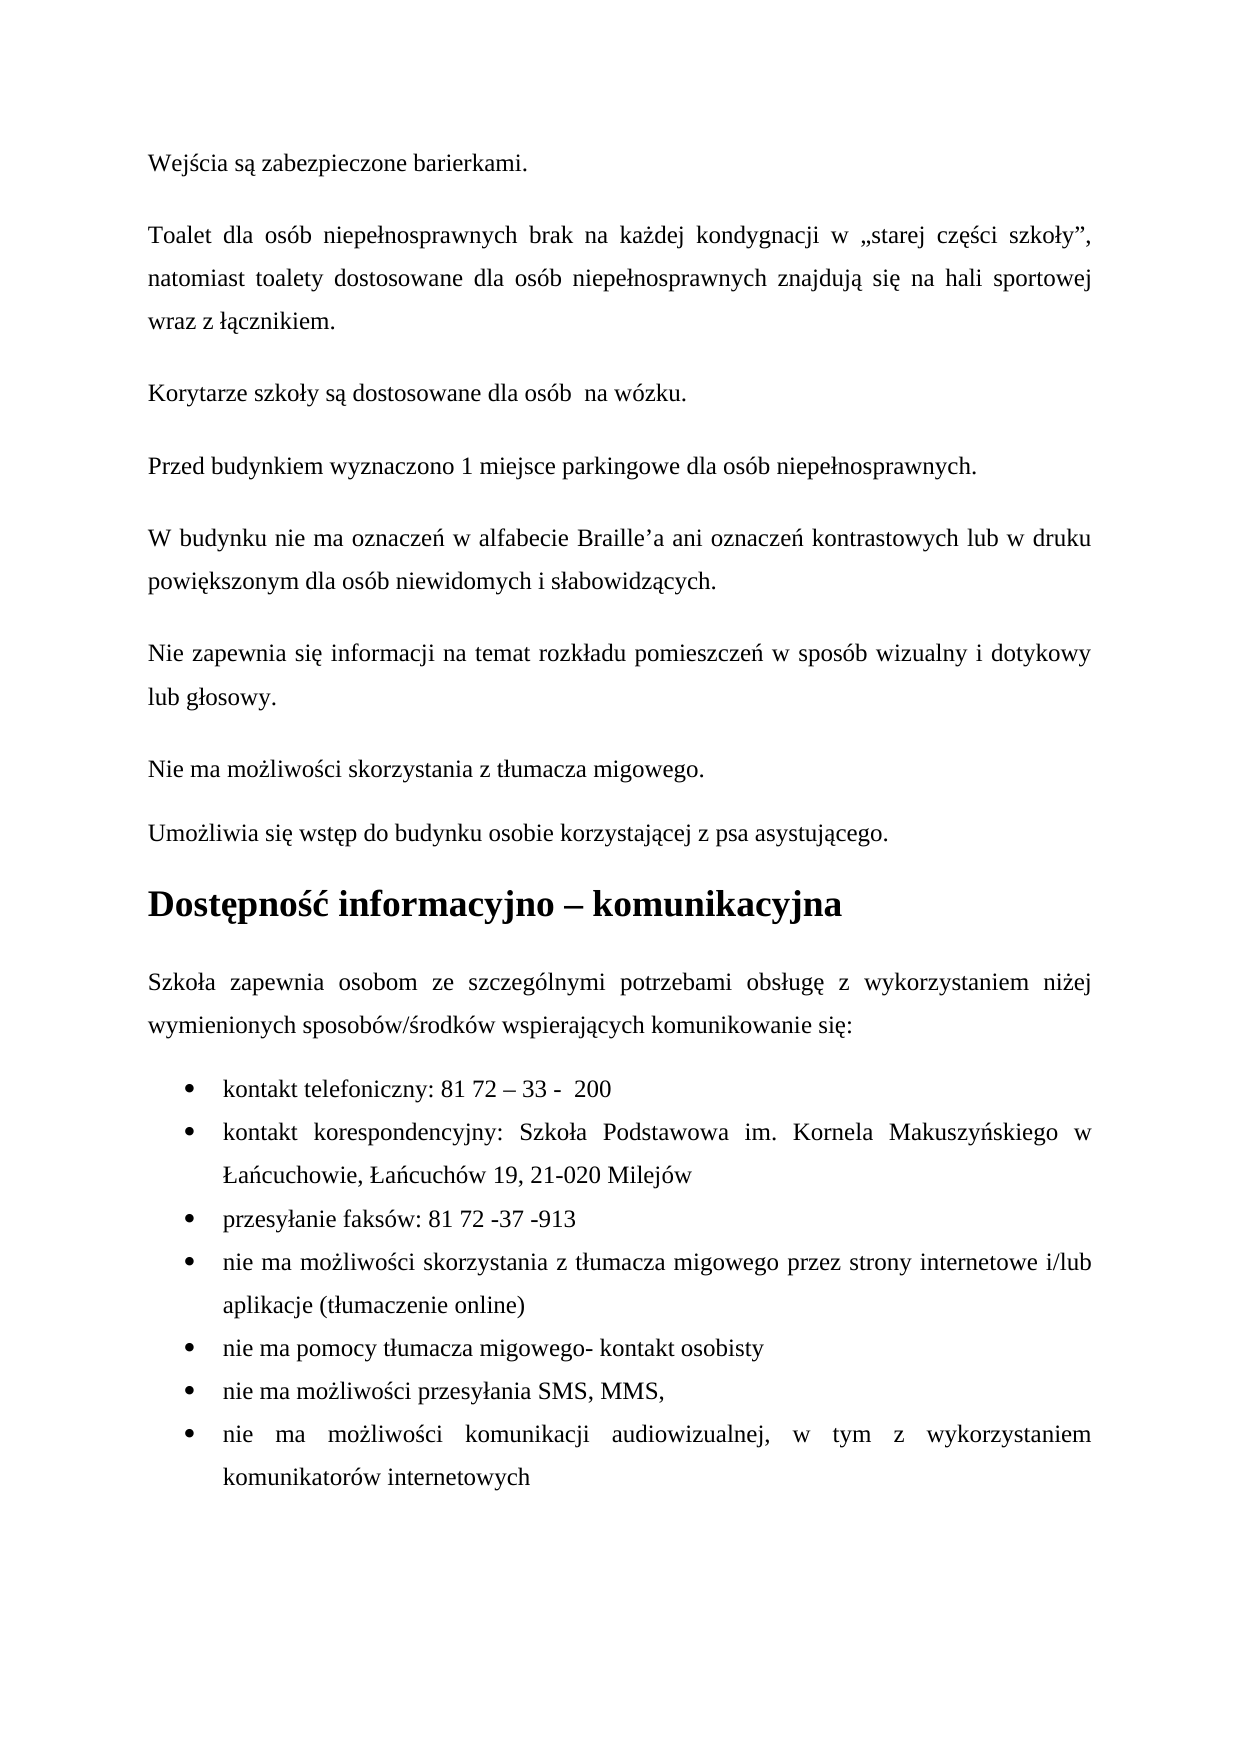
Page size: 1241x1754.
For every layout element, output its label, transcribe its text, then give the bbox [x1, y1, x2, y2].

text Nie ma możliwości skorzystania z tłumacza migowego. [148, 754, 1093, 783]
text Umożliwia się wstęp do budynku osobie korzystającej z psa asystującego. [148, 818, 1093, 847]
text Wejścia są zabezpieczone barierkami. [148, 148, 1093, 176]
list przesyłanie faksów: 81 72 -37 -913 [185, 1204, 1093, 1232]
list nie ma możliwości komunikacji audiowizualnej, w tym z wykorzystaniem komunikatorów internetowych [185, 1419, 1093, 1491]
list nie ma możliwości przesyłania SMS, MMS, [185, 1376, 1093, 1405]
text Przed budynkiem wyznaczono 1 miejsce parkingowe dla osób niepełnosprawnych. [148, 451, 1093, 479]
text Nie zapewnia się informacji na temat rozkładu pomieszczeń w sposób wizualny i dotykowy lub głosowy. [148, 638, 1093, 710]
text Dostępność informacyjno – komunikacyjna [148, 882, 1093, 925]
list nie ma pomocy tłumacza migowego- kontakt osobisty [185, 1333, 1093, 1362]
list nie ma możliwości skorzystania z tłumacza migowego przez strony internetowe i/lub aplikacje (tłumaczenie online) [185, 1247, 1093, 1319]
text W budynku nie ma oznaczeń w alfabecie Braille’a ani oznaczeń kontrastowych lub w druku powiększonym dla osób niewidomych i słabowidzących. [148, 523, 1093, 595]
text Toalet dla osób niepełnosprawnych brak na każdej kondygnacji w „starej części szkoły”, natomiast toalety dostosowane dla osób niepełnosprawnych znajdują się na hali sportowej wraz z łącznikiem. [148, 220, 1093, 335]
text Szkoła zapewnia osobom ze szczególnymi potrzebami obsługę z wykorzystaniem niżej wymienionych sposobów/środków wspierających komunikowanie się: [148, 967, 1093, 1039]
text Korytarze szkoły są dostosowane dla osób na wózku. [148, 378, 1093, 407]
list kontakt telefoniczny: 81 72 – 33 - 200 [185, 1074, 1093, 1103]
list kontakt korespondencyjny: Szkoła Podstawowa im. Kornela Makuszyńskiego w Łańcuchowie, Łańcuchów 19, 21-020 Milejów [185, 1117, 1093, 1189]
